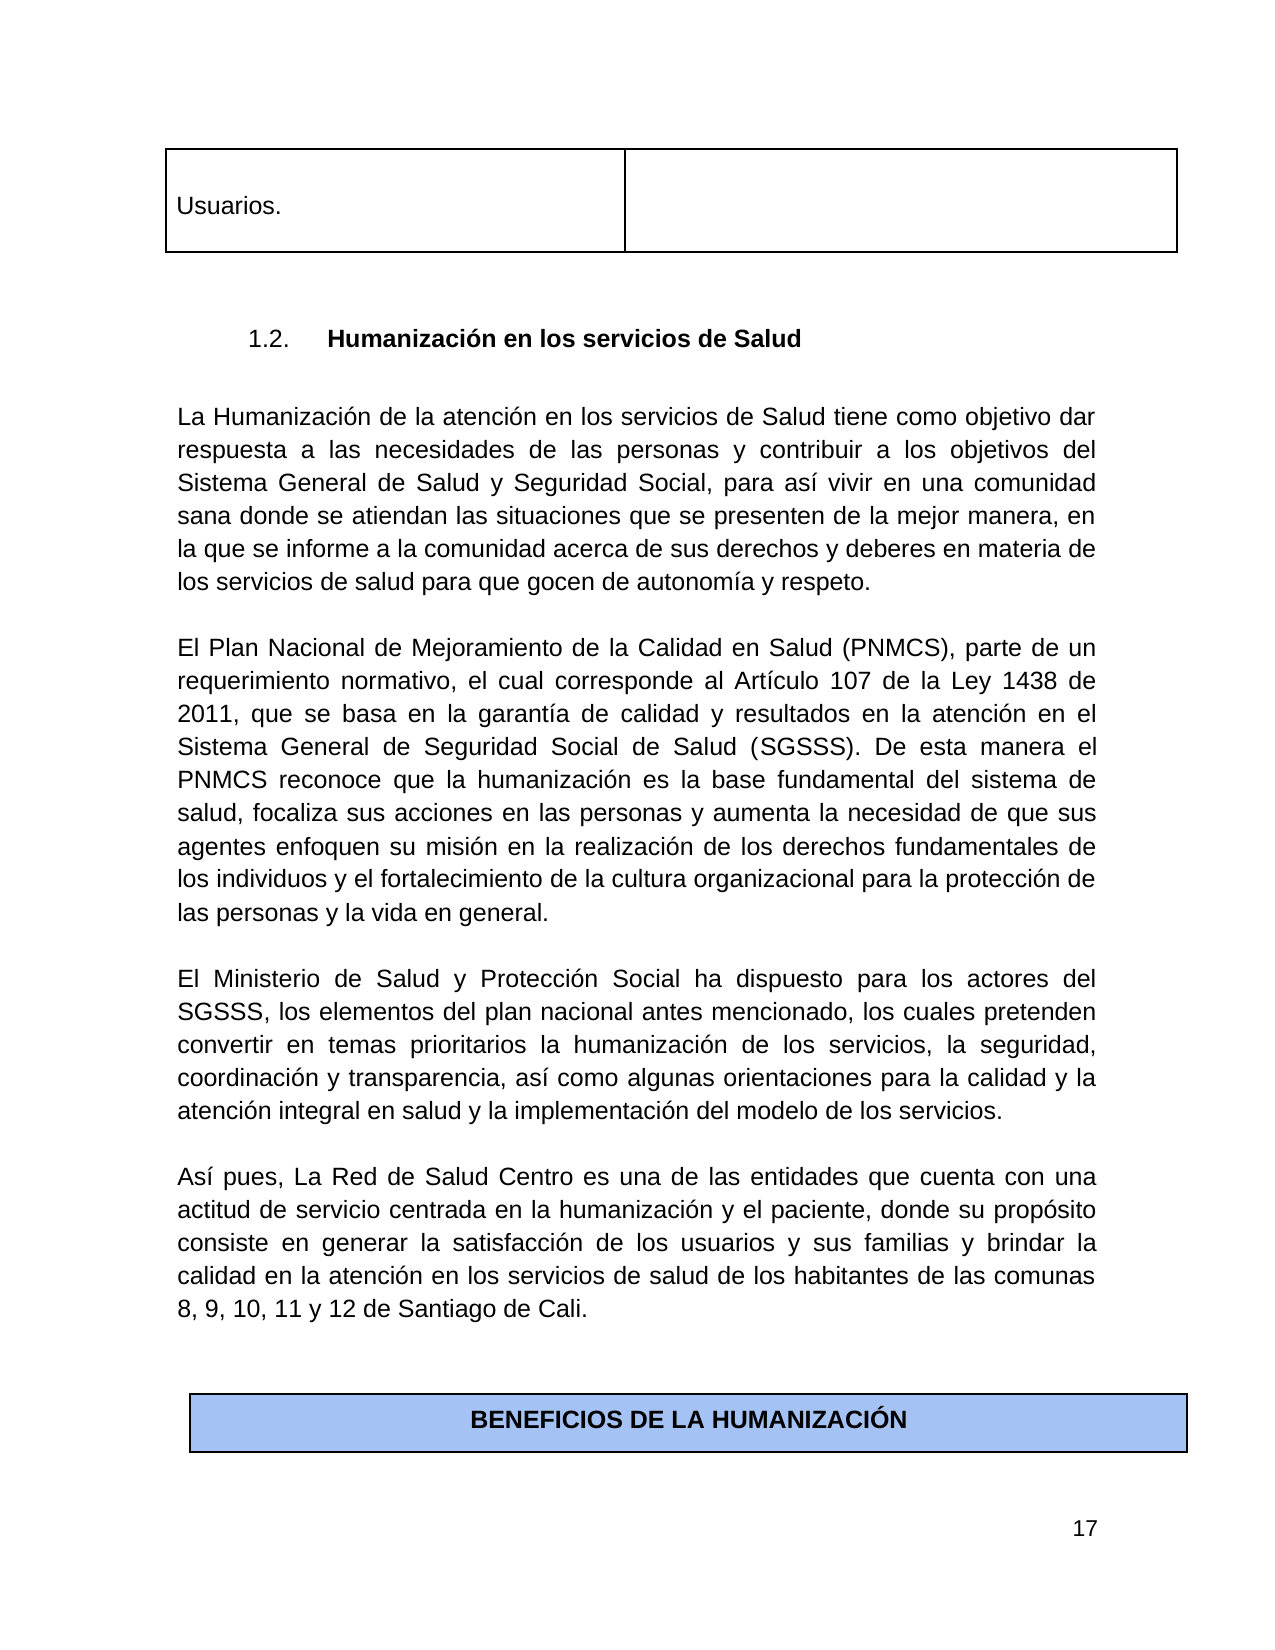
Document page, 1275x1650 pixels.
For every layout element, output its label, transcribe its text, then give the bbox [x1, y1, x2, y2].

text El Ministerio de Salud y Protección Social ha dispuesto para los actores del SGSSS, los elementos del plan nacional antes mencionado, los cuales pretenden convertir en temas prioritarios la humanización de los servicios, la seguridad, coordinación y transparencia, así como algunas orientaciones para la calidad y la atención integral en salud y la implementación del modelo de los servicios. [177, 963, 1098, 1124]
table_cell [626, 150, 1176, 251]
text El Plan Nacional de Mejoramiento de la Calidad en Salud (PNMCS), parte de un requerimiento normativo, el cual corresponde al Artículo 107 de la Ley 1438 de 2011, que se basa en la garantía de calidad y resultados en la atención en el Sistema General de Seguridad Social de Salud (SGSSS). De esta manera el PNMCS reconoce que la humanización es la base fundamental del sistema de salud, focaliza sus acciones en las personas y aumenta la necesidad de que sus agentes enfoquen su misión en la realización de los derechos fundamentales de los individuos y el fortalecimiento de la cultura organizacional para la protección de las personas y la vida en general. [177, 633, 1098, 926]
text La Humanización de la atención en los servicios de Salud tiene como objetivo dar respuesta a las necesidades de las personas y contribuir a los objetivos del Sistema General de Salud y Seguridad Social, para así vivir en una comunidad sana donde se atiendan las situaciones que se presenten de la mejor manera, en la que se informe a la comunidad acerca de sus derechos y deberes en materia de los servicios de salud para que gocen de autonomía y respeto. [177, 402, 1098, 596]
table_header BENEFICIOS DE LA HUMANIZACIÓN [191, 1395, 1186, 1451]
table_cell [167, 150, 624, 251]
subtitle Humanización en los servicios de Salud [289, 324, 1098, 352]
text Así pues, La Red de Salud Centro es una de las entidades que cuenta con una actitud de servicio centrada en la humanización y el paciente, donde su propósito consiste en generar la satisfacción de los usuarios y sus familias y brindar la calidad en la atención en los servicios de salud de los habitantes de las comunas 8, 9, 10, 11 y 12 de Santiago de Cali. [177, 1162, 1098, 1322]
